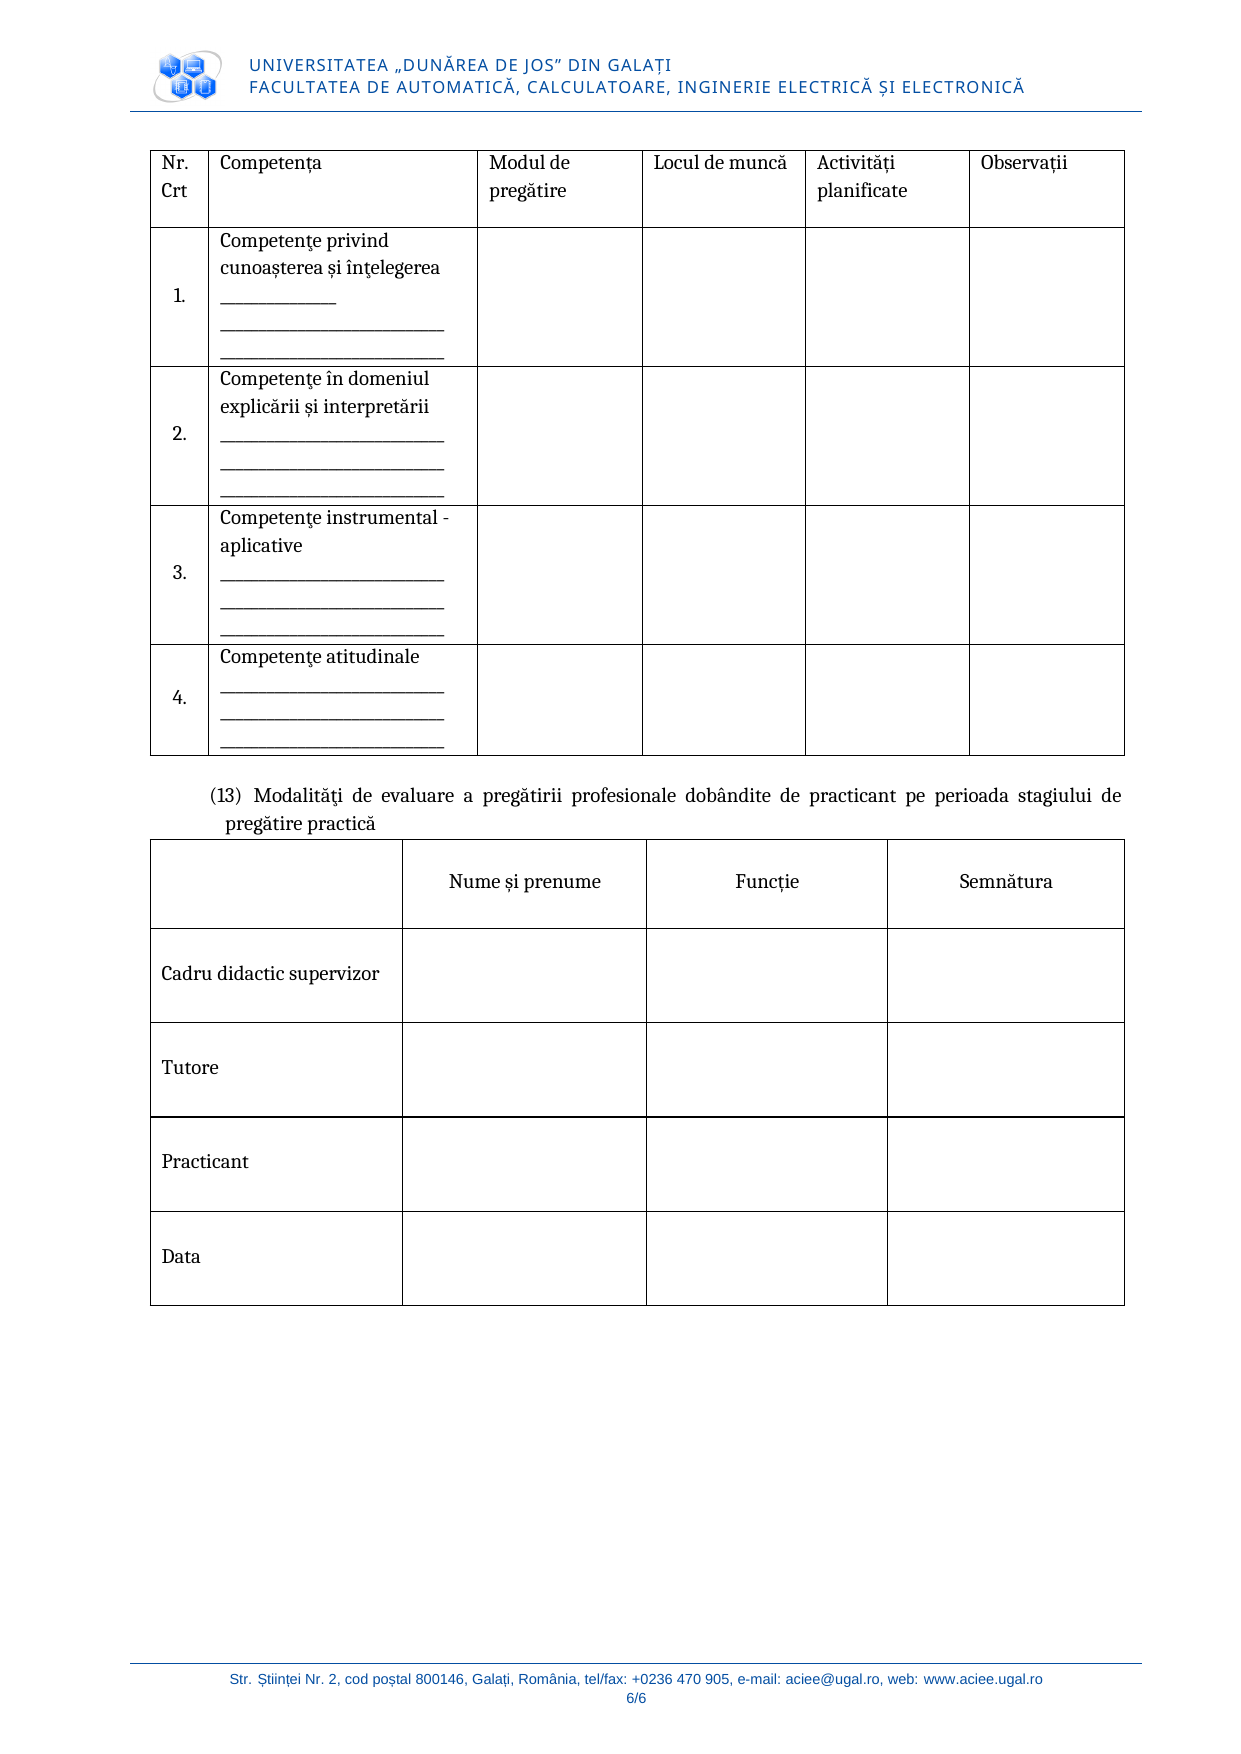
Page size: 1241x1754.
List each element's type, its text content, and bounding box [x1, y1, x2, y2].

table_header Nr. Crt [151, 151, 208, 227]
table_cell [647, 1118, 887, 1211]
table_cell Competenţe atitudinale _____________________________ _____________________________ _____________________________ [209, 645, 477, 755]
table_cell 3. [151, 506, 208, 644]
table_cell [643, 645, 805, 755]
table_header Competența [209, 151, 477, 227]
table_cell [403, 1212, 646, 1305]
table_cell [888, 1212, 1124, 1305]
table_cell [888, 929, 1124, 1022]
table_cell [970, 367, 1124, 505]
picture [150, 47, 226, 106]
table_cell Practicant [151, 1118, 402, 1211]
table_cell [643, 367, 805, 505]
table_cell [478, 367, 642, 505]
table_header [151, 840, 402, 927]
table_cell Competenţe instrumental - aplicative _____________________________ _____________________________ _____________________________ [209, 506, 477, 644]
table_cell 4. [151, 645, 208, 755]
table_cell [970, 228, 1124, 366]
table_cell [647, 1212, 887, 1305]
table_header Locul de muncă [643, 151, 805, 227]
table_cell [478, 228, 642, 366]
table_cell Tutore [151, 1023, 402, 1116]
table_cell [806, 228, 969, 366]
table_header Nume și prenume [403, 840, 646, 927]
table_cell Data [151, 1212, 402, 1305]
table_header Observații [970, 151, 1124, 227]
table_cell [643, 228, 805, 366]
table_cell [478, 645, 642, 755]
table_cell [970, 645, 1124, 755]
table_cell Competenţe în domeniul explicării şi interpretării _____________________________ _____________________________ _____________________________ [209, 367, 477, 505]
table_cell [643, 506, 805, 644]
table_cell [806, 506, 969, 644]
table_cell [888, 1118, 1124, 1211]
table_header Funcție [647, 840, 887, 927]
table_header Modul de pregătire [478, 151, 642, 227]
table_cell [478, 506, 642, 644]
table_cell [970, 506, 1124, 644]
table_header Activități planificate [806, 151, 969, 227]
table_cell 2. [151, 367, 208, 505]
table_header Semnătura [888, 840, 1124, 927]
table_cell [647, 1023, 887, 1116]
table_cell Cadru didactic supervizor [151, 929, 402, 1022]
table_cell [403, 929, 646, 1022]
table_cell [403, 1023, 646, 1116]
table_cell [403, 1118, 646, 1211]
table_cell [647, 929, 887, 1022]
table_cell Competenţe privind cunoaşterea şi înţelegerea _______________ _____________________________ _____________________________ [209, 228, 477, 366]
table_cell 1. [151, 228, 208, 366]
table_cell [806, 367, 969, 505]
table_cell [806, 645, 969, 755]
text Modalităţi de evaluare a pregătirii profesionale dobândite de practicant pe perioada stagiului de pregătire practică [209, 784, 1122, 835]
table_cell [888, 1023, 1124, 1116]
